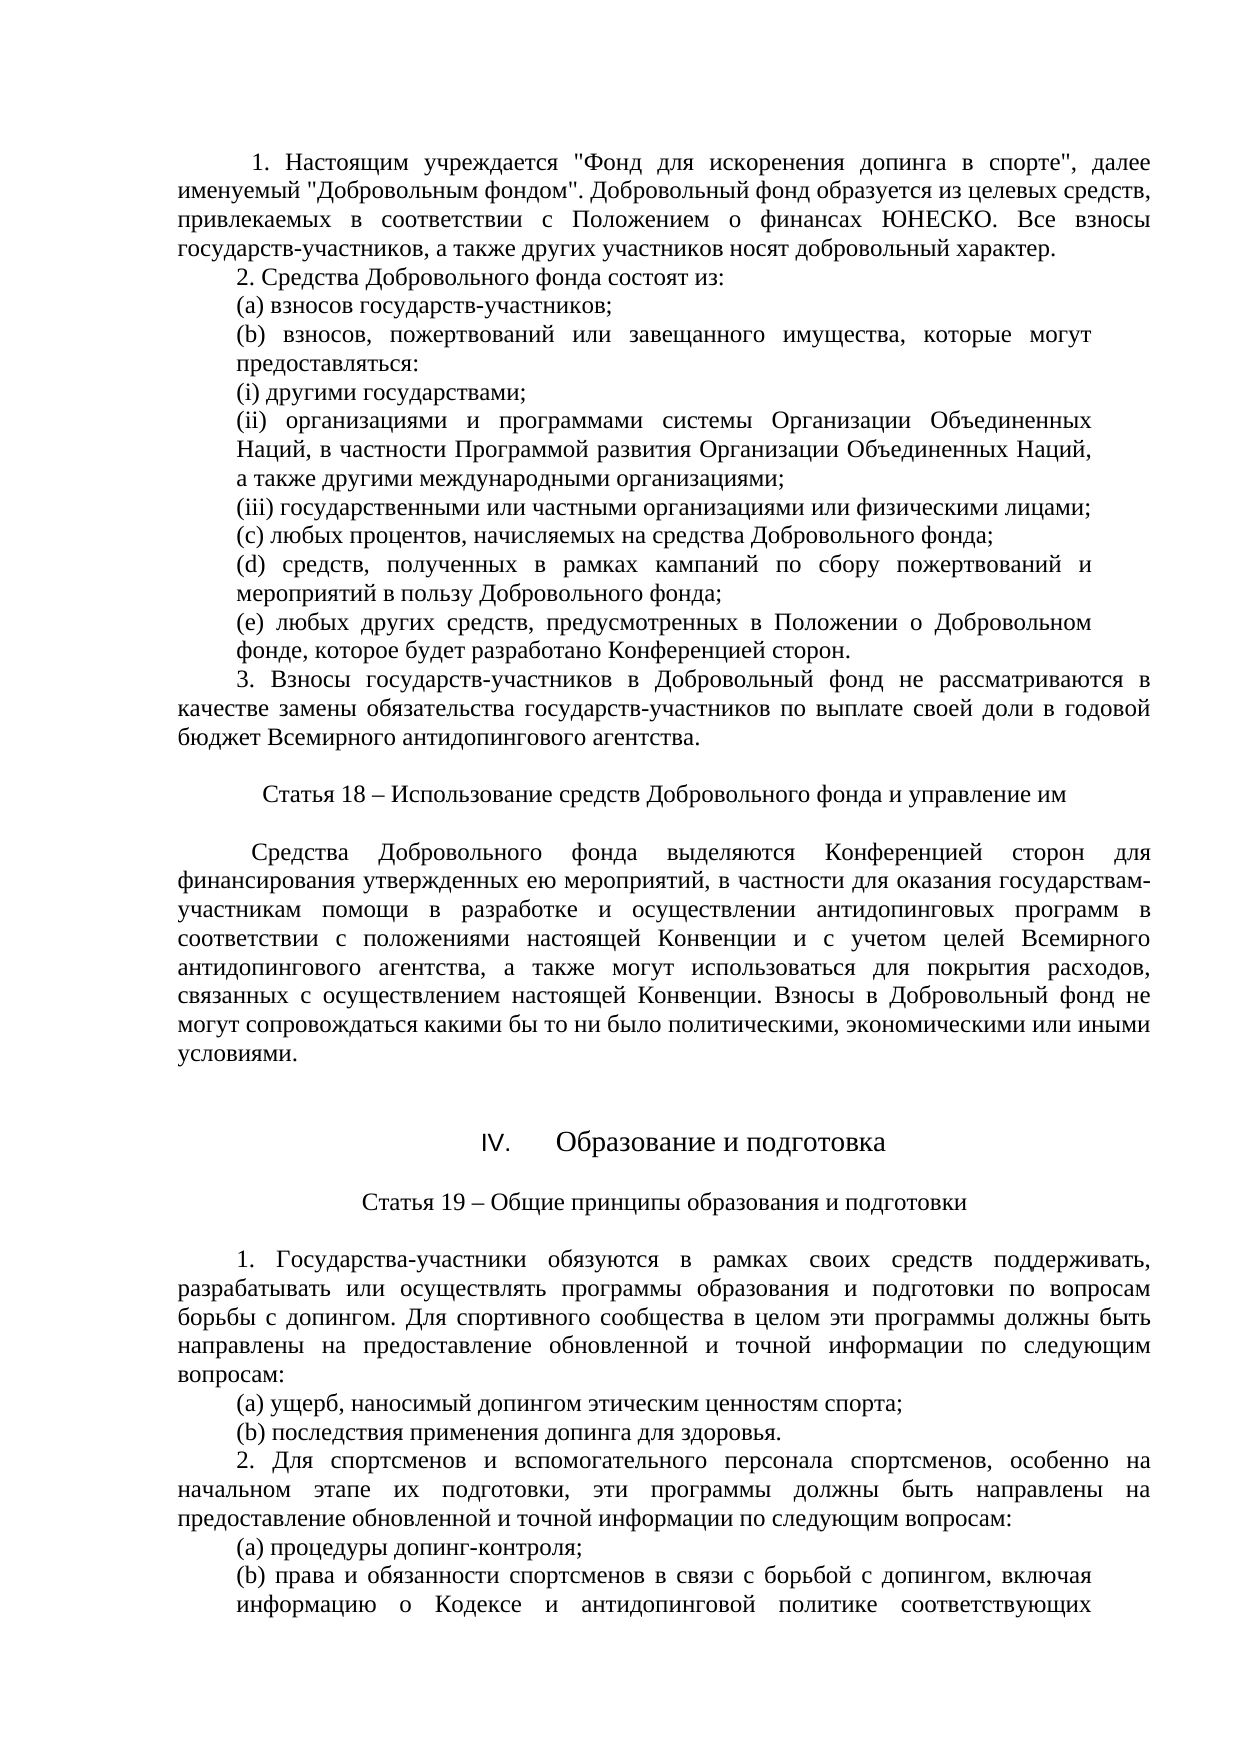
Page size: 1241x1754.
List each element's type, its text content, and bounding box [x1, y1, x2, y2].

text (b) взносов, пожертвований или завещанного имущества, которые могут предоставляться: [236, 319, 1093, 377]
text 1. Настоящим учреждается "Фонд для искоренения допинга в спорте", далее именуемый "Добровольным фондом". Добровольный фонд образуется из целевых средств, привлекаемых в соответствии с Положением о финансах ЮНЕСКО. Все взносы государств-участников, а также других участников носят добровольный характер. [177, 147, 1152, 262]
text 2. Средства Добровольного фонда состоят из: [177, 262, 1152, 291]
list Образование и подготовка [215, 1124, 1152, 1158]
text (iii) государственными или частными организациями или физическими лицами; [236, 492, 1093, 521]
text Средства Добровольного фонда выделяются Конференцией сторон для финансирования утвержденных ею мероприятий, в частности для оказания государствам-участникам помощи в разработке и осуществлении антидопинговых программ в соответствии с положениями настоящей Конвенции и с учетом целей Всемирного антидопингового агентства, а также могут использоваться для покрытия расходов, связанных с осуществлением настоящей Конвенции. Взносы в Добровольный фонд не могут сопровождаться какими бы то ни было политическими, экономическими или иными условиями. [177, 837, 1152, 1067]
text (i) другими государствами; [236, 377, 1093, 406]
text (b) последствия применения допинга для здоровья. [236, 1417, 1093, 1445]
text Статья 18 – Использование средств Добровольного фонда и управление им [177, 779, 1152, 808]
text (a) процедуры допинг-контроля; [236, 1532, 1093, 1560]
text (а) ущерб, наносимый допингом этическим ценностям спорта; [236, 1388, 1093, 1417]
text 3. Взносы государств-участников в Добровольный фонд не рассматриваются в качестве замены обязательства государств-участников по выплате своей доли в годовой бюджет Всемирного антидопингового агентства. [177, 664, 1152, 751]
text (е) любых других средств, предусмотренных в Положении о Добровольном фонде, которое будет разработано Конференцией сторон. [236, 607, 1093, 664]
text 2. Для спортсменов и вспомогательного персонала спортсменов, особенно на начальном этапе их подготовки, эти программы должны быть направлены на предоставление обновленной и точной информации по следующим вопросам: [177, 1445, 1152, 1532]
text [236, 1560, 1093, 1618]
text (d) средств, полученных в рамках кампаний по сбору пожертвований и мероприятий в пользу Добровольного фонда; [236, 549, 1093, 607]
text (ii) организациями и программами системы Организации Объединенных Наций, в частности Программой развития Организации Объединенных Наций, а также другими международными организациями; [236, 406, 1093, 492]
text 1. Государства-участники обязуются в рамках своих средств поддерживать, разрабатывать или осуществлять программы образования и подготовки по вопросам борьбы с допингом. Для спортивного сообщества в целом эти программы должны быть направлены на предоставление обновленной и точной информации по следующим вопросам: [177, 1244, 1152, 1388]
text Статья 19 – Общие принципы образования и подготовки [177, 1187, 1152, 1215]
text (с) любых процентов, начисляемых на средства Добровольного фонда; [236, 521, 1093, 549]
text (а) взносов государств-участников; [236, 291, 1093, 319]
